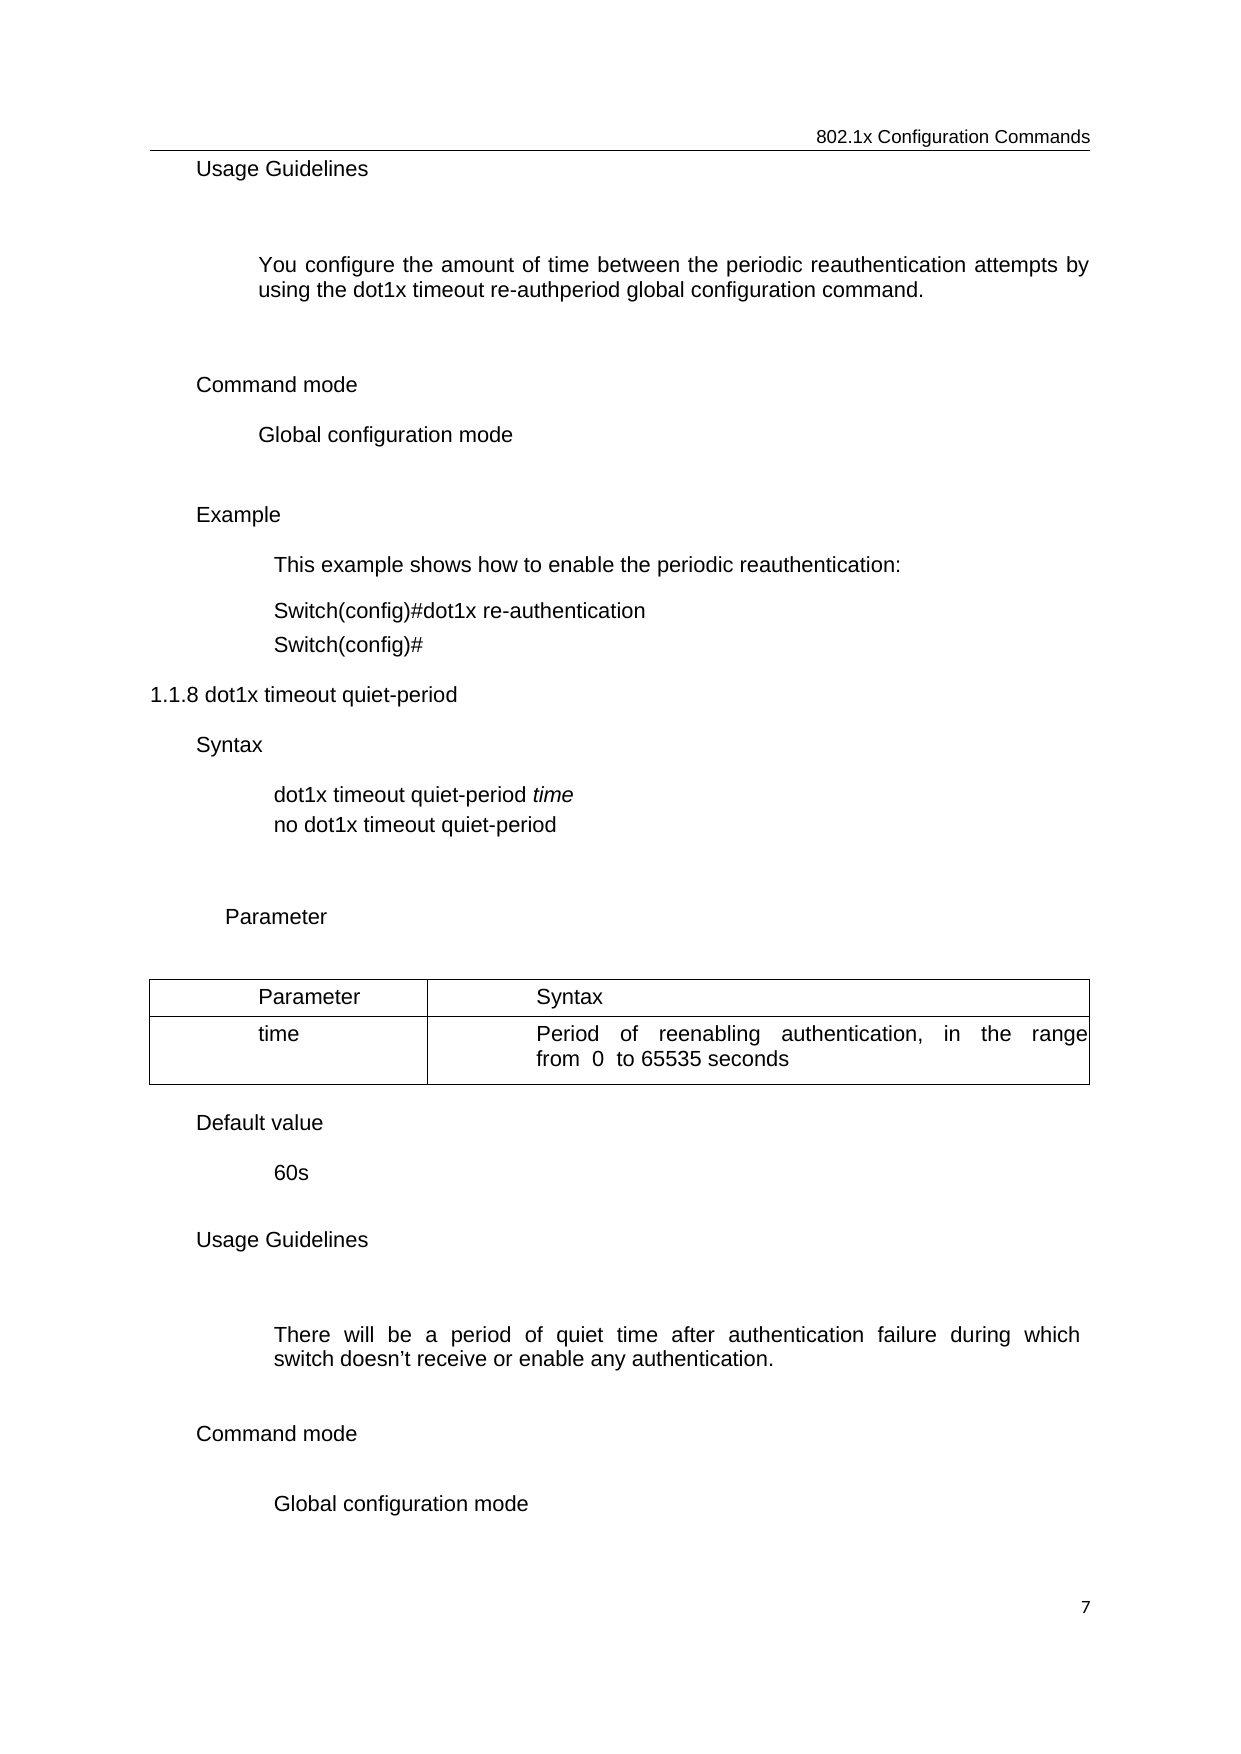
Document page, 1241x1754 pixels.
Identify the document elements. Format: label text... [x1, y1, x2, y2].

text Usage Guidelines [196, 156, 1090, 181]
text There will be a period of quiet time after authentication failure during which switch doesn’t receive or enable any authentication. [273, 1323, 1081, 1371]
text Example [196, 502, 1090, 527]
text no dot1x timeout quiet-period [273, 812, 1092, 837]
text Global configuration mode [273, 1491, 1092, 1516]
subtitle 1.1.8 dot1x timeout quiet-period [150, 682, 1090, 707]
text Command mode [196, 372, 1090, 397]
text Switch(config)#dot1x re-authentication [273, 598, 1092, 623]
text 60s [273, 1160, 1092, 1185]
table_cell Period of reenabling authentication, in the range from 0 to 65535 seconds [428, 1017, 1089, 1083]
table_header Syntax [428, 980, 1089, 1016]
text dot1x timeout quiet-period time [273, 782, 1092, 807]
text Global configuration mode [258, 422, 1090, 447]
text This example shows how to enable the periodic reauthentication: [273, 552, 1092, 577]
text You configure the amount of time between the periodic reauthentication attempts by using the dot1x timeout re-authperiod global configuration command. [258, 252, 1090, 302]
text Parameter [196, 903, 1090, 929]
table_cell time [150, 1017, 427, 1083]
text Switch(config)# [273, 632, 1092, 657]
text Usage Guidelines [196, 1227, 1090, 1252]
text Default value [196, 1110, 1090, 1135]
text Command mode [196, 1421, 1090, 1446]
table_header Parameter [150, 980, 427, 1016]
text Syntax [196, 732, 1090, 757]
